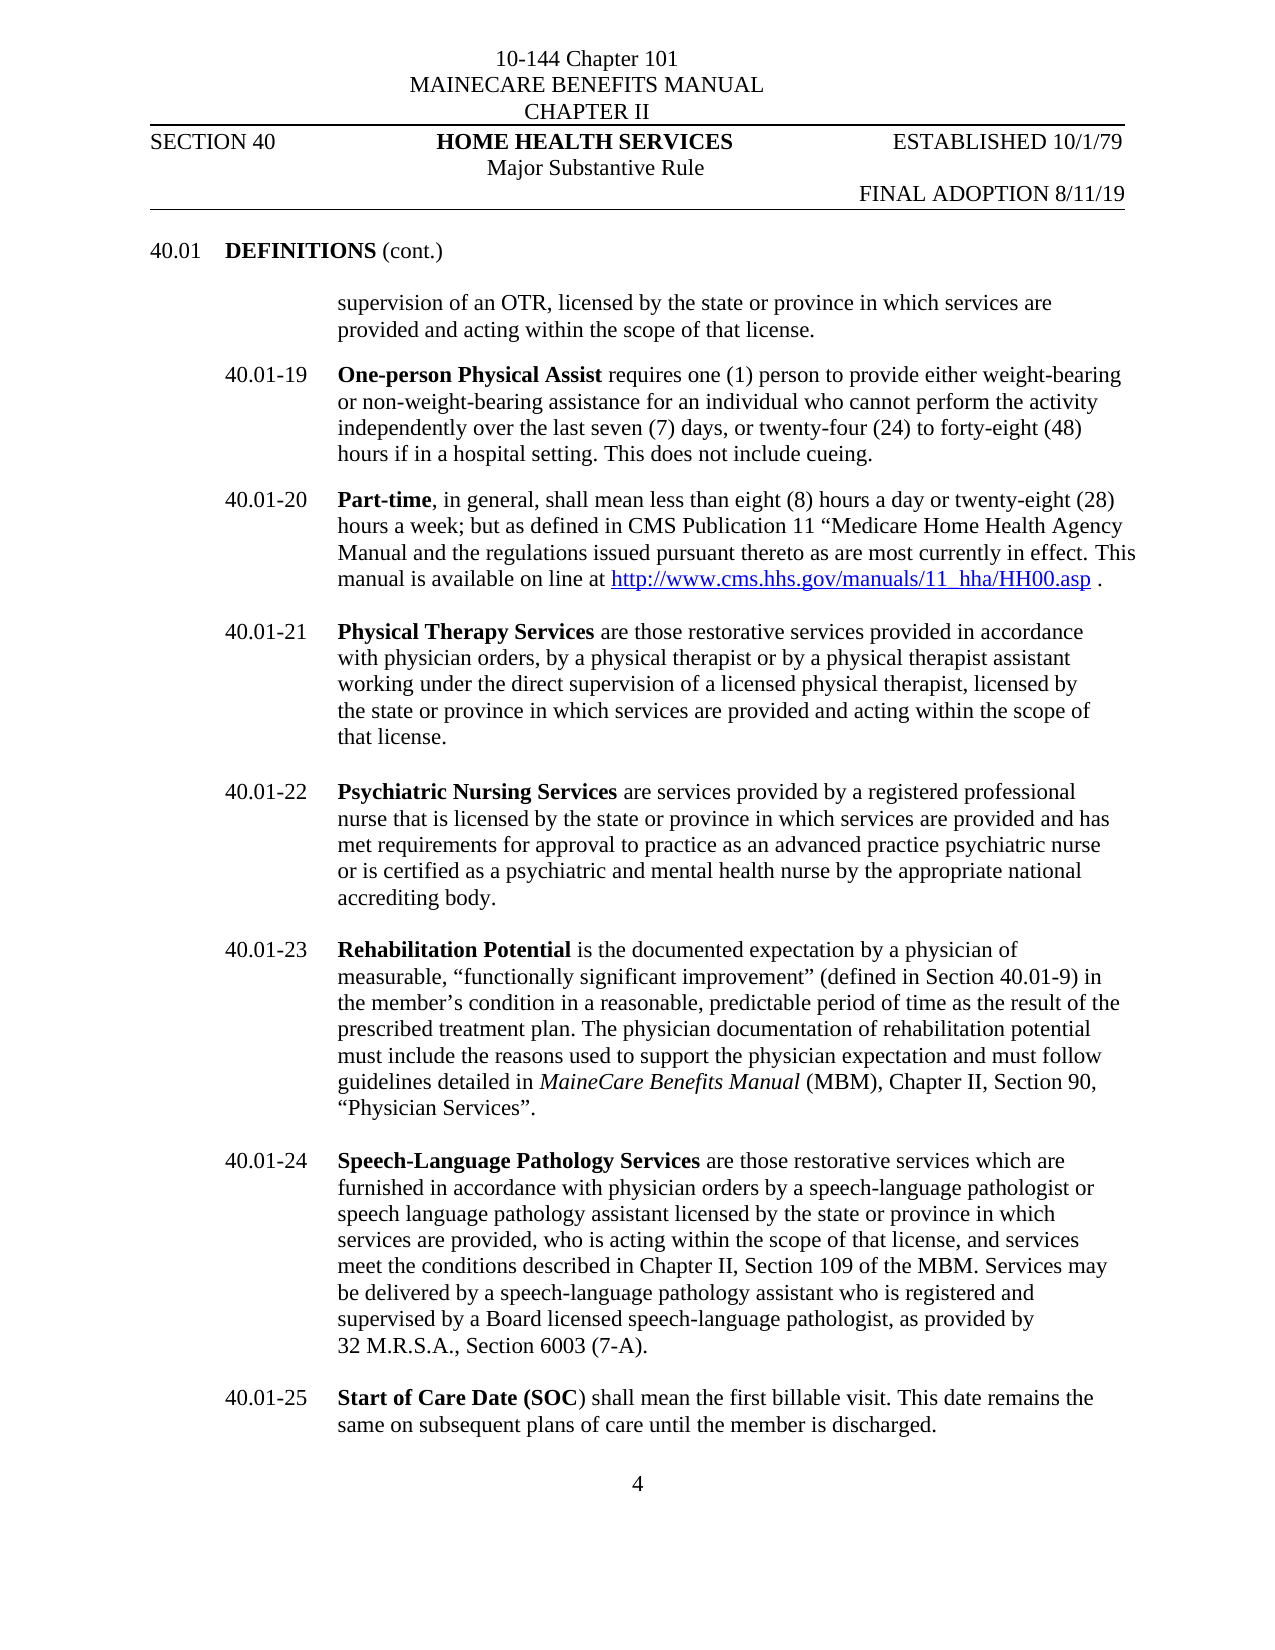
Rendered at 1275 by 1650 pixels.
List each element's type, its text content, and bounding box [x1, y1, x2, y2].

text 40.01-25 Start of Care Date (SOC) shall mean the first billable visit. This date remains the same on subsequent plans of care until the member is discharged. [225, 1384, 1125, 1437]
text supervision of an OTR, licensed by the state or province in which services are provided and acting within the scope of that license. [337, 289, 1125, 342]
text 40.01-24 Speech-Language Pathology Services are those restorative services which are furnished in accordance with physician orders by a speech-language pathologist or speech language pathology assistant licensed by the state or province in which services are provided, who is acting within the scope of that license, and services meet the conditions described in Chapter II, Section 109 of the MBM. Services may be delivered by a speech-language pathology assistant who is registered and supervised by a Board licensed speech-language pathologist, as provided by 32 M.R.S.A., Section 6003 (7-A). [225, 1147, 1127, 1358]
text 40.01-23 Rehabilitation Potential is the documented expectation by a physician of measurable, “functionally significant improvement” (defined in Section 40.01-9) in the member’s condition in a reasonable, predictable period of time as the result of the prescribed treatment plan. The physician documentation of rehabilitation potential must include the reasons used to support the physician expectation and must follow guidelines detailed in MaineCare Benefits Manual (MBM), Chapter II, Section 90, “Physician Services”. [225, 936, 1127, 1121]
text 40.01-20 Part-time, in general, shall mean less than eight (8) hours a day or twenty-eight (28) hours a week; but as defined in CMS Publication 11 “Medicare Home Health Agency Manual and the regulations issued pursuant thereto as are most currently in effect. This manual is available on line at http://www.cms.hhs.gov/manuals/11_hha/HH00.asp . [225, 486, 1137, 591]
text 40.01 DEFINITIONS (cont.) [150, 237, 1125, 263]
text 40.01-22 Psychiatric Nursing Services are services provided by a registered professional nurse that is licensed by the state or province in which services are provided and has met requirements for approval to practice as an advanced practice psychiatric nurse or is certified as a psychiatric and mental health nurse by the appropriate national accrediting body. [225, 778, 1125, 910]
text 40.01-19 One-person Physical Assist requires one (1) person to provide either weight-bearing or non-weight-bearing assistance for an individual who cannot perform the activity independently over the last seven (7) days, or twenty-four (24) to forty-eight (48) hours if in a hospital setting. This does not include cueing. [225, 361, 1125, 467]
text 40.01-21 Physical Therapy Services are those restorative services provided in accordance with physician orders, by a physical therapist or by a physical therapist assistant working under the direct supervision of a licensed physical therapist, licensed by the state or province in which services are provided and acting within the scope of that license. [225, 618, 1106, 749]
